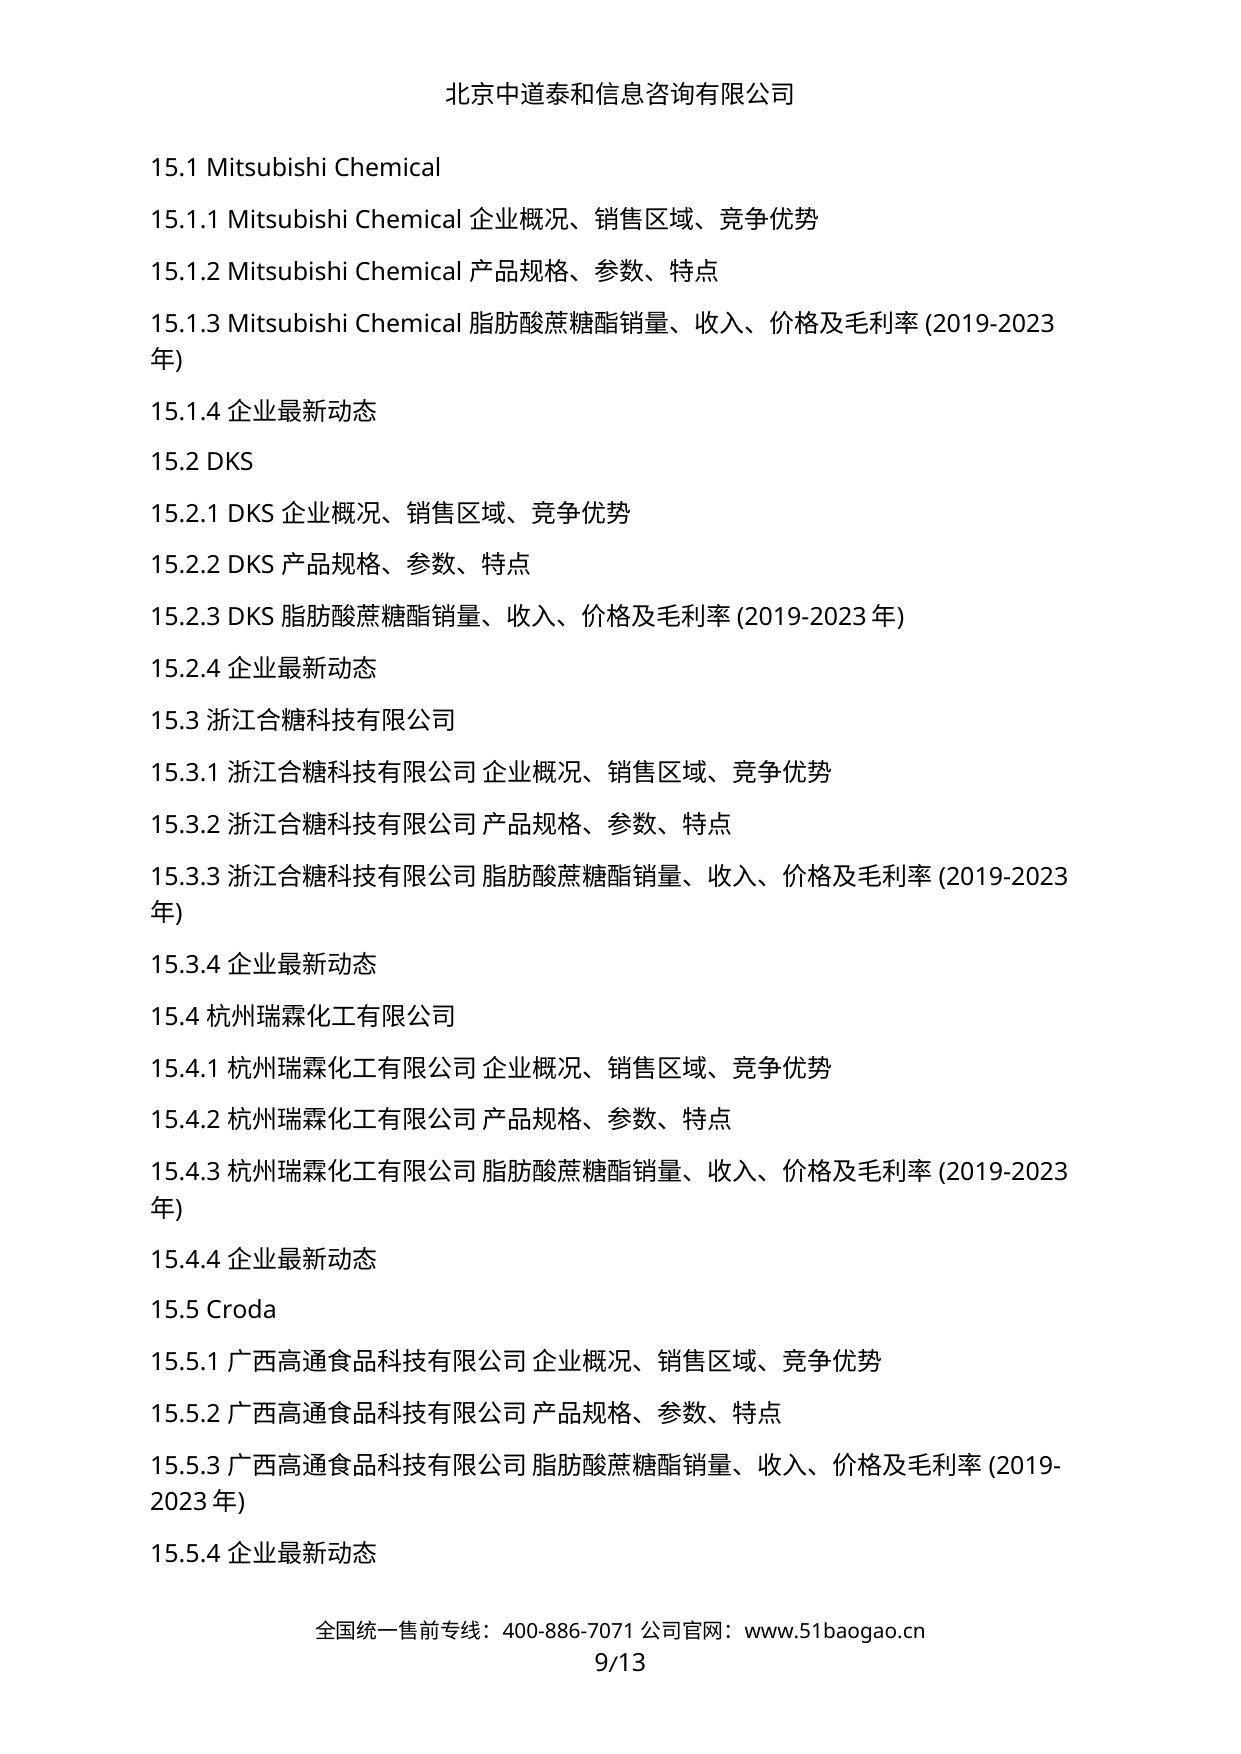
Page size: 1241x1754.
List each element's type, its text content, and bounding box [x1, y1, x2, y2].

text 15.2.4 企业最新动态 [150, 649, 1090, 685]
text 15.5.2 广西高通食品科技有限公司 产品规格、参数、特点 [150, 1393, 1090, 1430]
text 15.3.4 企业最新动态 [150, 944, 1090, 981]
text 15.3.3 浙江合糖科技有限公司 脂肪酸蔗糖酯销量、收入、价格及毛利率 (2019-2023年) [150, 856, 1090, 929]
text 15.1.4 企业最新动态 [150, 392, 1090, 428]
text 15.4.2 杭州瑞霖化工有限公司 产品规格、参数、特点 [150, 1100, 1090, 1136]
text 15.2.2 DKS 产品规格、参数、特点 [150, 545, 1090, 581]
text 15.1 Mitsubishi Chemical [150, 150, 1090, 184]
text 15.3.1 浙江合糖科技有限公司 企业概况、销售区域、竞争优势 [150, 752, 1090, 789]
text 15.1.3 Mitsubishi Chemical 脂肪酸蔗糖酯销量、收入、价格及毛利率 (2019-2023年) [150, 303, 1090, 376]
text 15.1.2 Mitsubishi Chemical 产品规格、参数、特点 [150, 252, 1090, 288]
text 15.4 杭州瑞霖化工有限公司 [150, 996, 1090, 1032]
text 15.4.1 杭州瑞霖化工有限公司 企业概况、销售区域、竞争优势 [150, 1048, 1090, 1084]
text 15.5.3 广西高通食品科技有限公司 脂肪酸蔗糖酯销量、收入、价格及毛利率 (2019-2023年) [150, 1445, 1090, 1518]
text 15.2.3 DKS 脂肪酸蔗糖酯销量、收入、价格及毛利率 (2019-2023年) [150, 597, 1090, 633]
text 15.3.2 浙江合糖科技有限公司 产品规格、参数、特点 [150, 804, 1090, 841]
text 15.5 Croda [150, 1292, 1090, 1326]
text 15.2 DKS [150, 443, 1090, 477]
text 15.5.4 企业最新动态 [150, 1533, 1090, 1570]
text 15.2.1 DKS 企业概况、销售区域、竞争优势 [150, 493, 1090, 529]
text 15.4.3 杭州瑞霖化工有限公司 脂肪酸蔗糖酯销量、收入、价格及毛利率 (2019-2023年) [150, 1152, 1090, 1224]
text 15.1.1 Mitsubishi Chemical 企业概况、销售区域、竞争优势 [150, 200, 1090, 236]
text 15.3 浙江合糖科技有限公司 [150, 701, 1090, 737]
text 15.4.4 企业最新动态 [150, 1240, 1090, 1276]
text 15.5.1 广西高通食品科技有限公司 企业概况、销售区域、竞争优势 [150, 1342, 1090, 1378]
